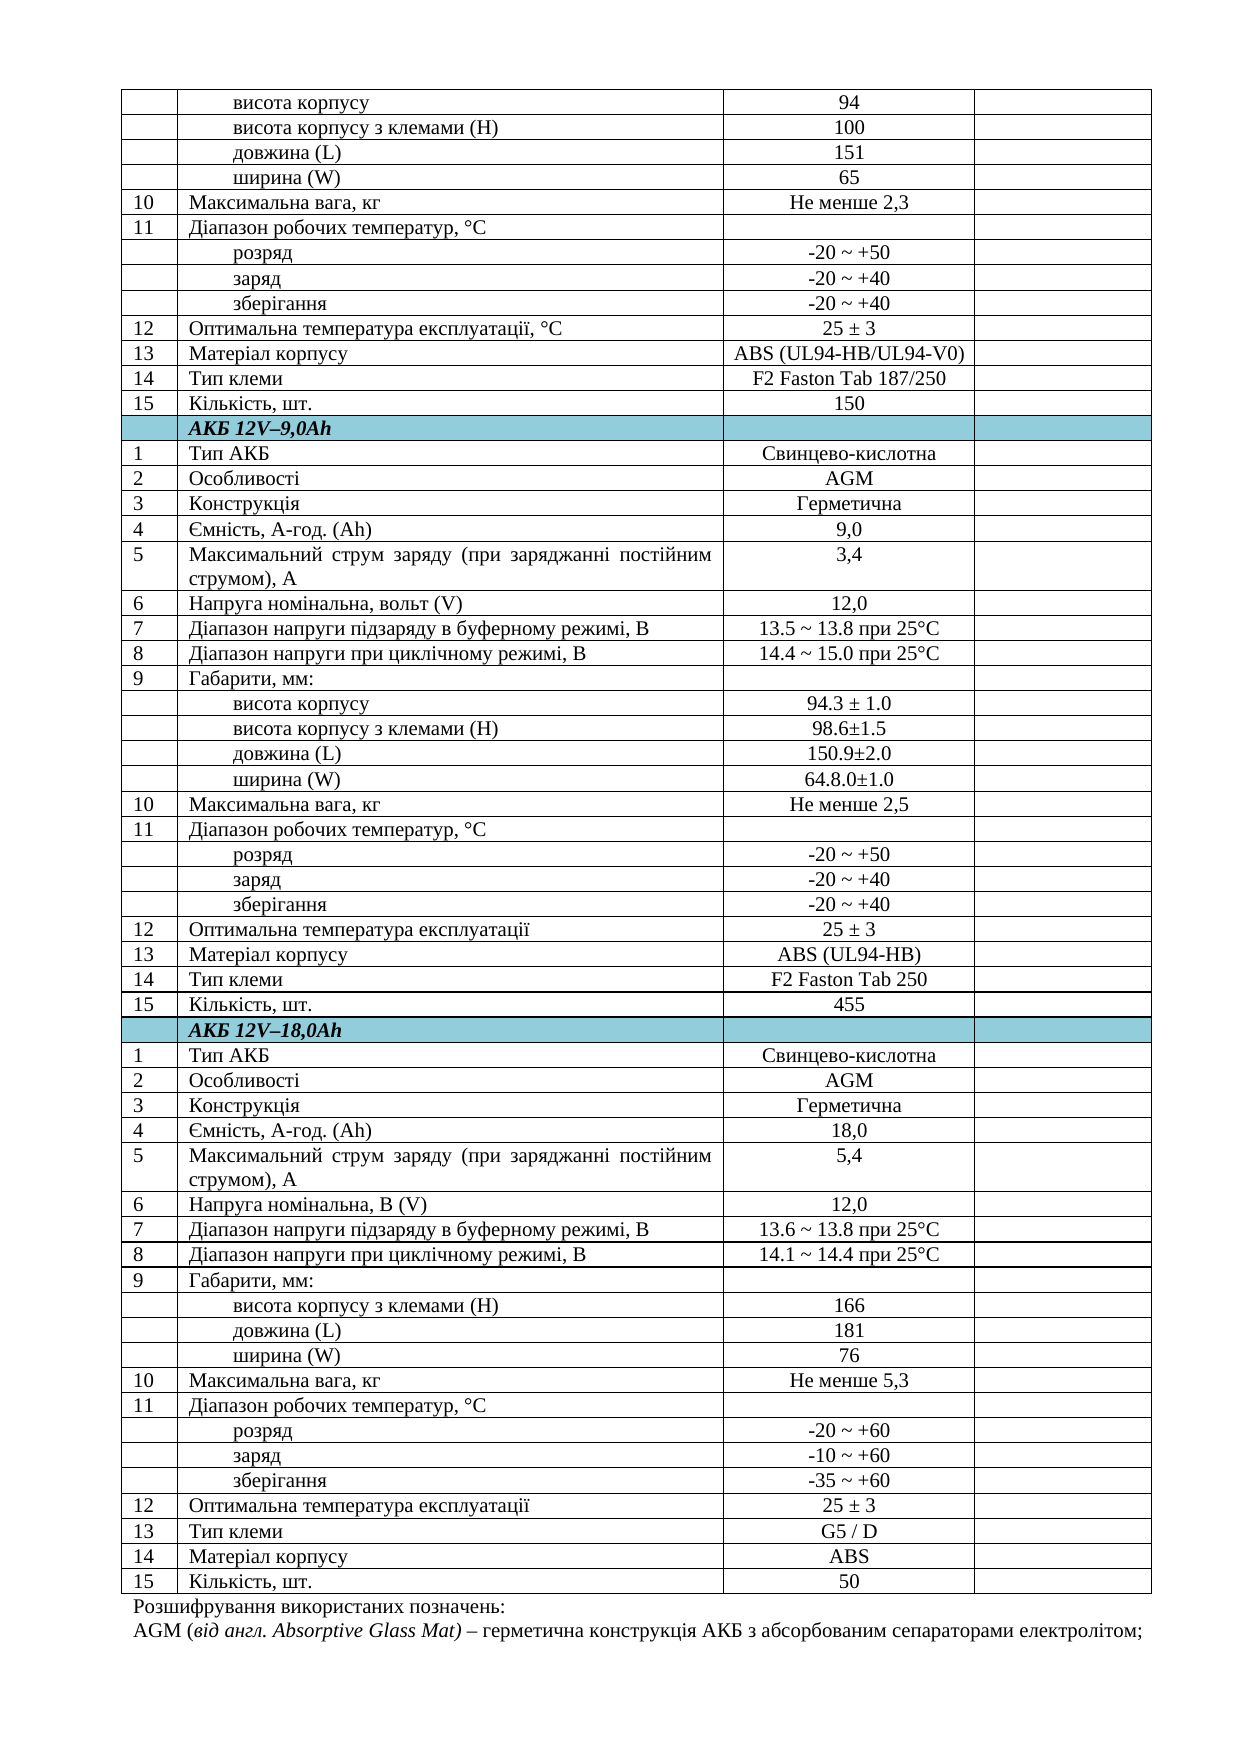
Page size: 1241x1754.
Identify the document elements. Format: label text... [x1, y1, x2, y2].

text AGM (від англ. Absorptive Glass Mat) – герметична конструкція АКБ з абсорбованим сепараторами електролітом; [133, 1618, 1152, 1642]
table_cell [975, 265, 1151, 289]
table_cell 6 [122, 1192, 177, 1216]
table_cell [975, 1393, 1151, 1417]
table_cell [975, 741, 1151, 765]
table_cell 13.5 ~ 13.8 при 25°C [724, 616, 974, 640]
table_cell [975, 1043, 1151, 1067]
table_cell 100 [724, 115, 974, 139]
table_cell [975, 441, 1151, 465]
table_cell [975, 291, 1151, 314]
table_cell [975, 691, 1151, 715]
table_cell 12 [122, 316, 177, 340]
table_cell Кількість, шт. [178, 391, 723, 415]
table_cell [122, 1343, 177, 1367]
table_cell -20 ~ +60 [724, 1418, 974, 1442]
table_cell Тип клеми [178, 366, 723, 390]
table_cell висота корпусу [178, 691, 723, 715]
table_cell 15 [122, 1569, 177, 1593]
table_cell -20 ~ +40 [724, 291, 974, 314]
table_cell -35 ~ +60 [724, 1468, 974, 1492]
table_cell 8 [122, 1243, 177, 1266]
table_cell Ємність, А-год. (Ah) [178, 516, 723, 541]
table_cell 4 [122, 1118, 177, 1142]
table_cell G5 / D [724, 1519, 974, 1543]
table_cell [975, 542, 1151, 590]
table_cell 10 [122, 1368, 177, 1392]
table_cell 14 [122, 967, 177, 991]
table_cell [975, 391, 1151, 415]
table_cell [975, 90, 1151, 114]
table_cell [975, 1243, 1151, 1266]
table_cell 25 ± 3 [724, 1494, 974, 1517]
table_cell [975, 1192, 1151, 1216]
table_cell 9 [122, 666, 177, 690]
table_cell [975, 942, 1151, 966]
table_cell [975, 1418, 1151, 1442]
table_cell Максимальний струм заряду (при заряджанні постійним струмом), А [178, 1143, 723, 1191]
table_cell Особливості [178, 1068, 723, 1092]
table_cell 14 [122, 366, 177, 390]
table_cell [122, 90, 177, 114]
table_cell 11 [122, 817, 177, 841]
table_cell АКБ 12V–9,0Ah [178, 416, 723, 440]
table_cell 50 [724, 1569, 974, 1593]
table_cell Діапазон напруги при циклічному режимі, В [178, 1243, 723, 1266]
table_cell 5 [122, 1143, 177, 1191]
table_cell [122, 240, 177, 264]
table_cell Діапазон робочих температур, °С [178, 215, 723, 239]
table_cell [975, 641, 1151, 665]
table_cell [122, 140, 177, 164]
table_cell [975, 1343, 1151, 1367]
table_cell F2 Faston Tab 187/250 [724, 366, 974, 390]
table_cell 11 [122, 215, 177, 239]
table_cell [975, 1494, 1151, 1517]
table_cell [724, 666, 974, 690]
table_cell [975, 716, 1151, 740]
table_cell [122, 691, 177, 715]
table_cell Не менше 5,3 [724, 1368, 974, 1392]
table_cell [975, 1018, 1151, 1042]
table_cell 3 [122, 1093, 177, 1117]
table_cell 8 [122, 641, 177, 665]
text Розшифрування використаних позначень: [133, 1594, 1152, 1618]
table_cell [975, 867, 1151, 891]
table_cell 166 [724, 1293, 974, 1317]
table_cell 10 [122, 190, 177, 214]
table_cell 150.9±2.0 [724, 741, 974, 765]
table_cell [724, 1268, 974, 1292]
table_cell 76 [724, 1343, 974, 1367]
table_cell Оптимальна температура експлуатації, °C [178, 316, 723, 340]
table_cell 7 [122, 1217, 177, 1241]
table_cell [975, 1318, 1151, 1342]
table_cell висота корпусу з клемами (H) [178, 1293, 723, 1317]
table_cell 98.6±1.5 [724, 716, 974, 740]
table_cell [122, 1018, 177, 1042]
table_cell [122, 265, 177, 289]
table_cell [975, 140, 1151, 164]
table_cell [975, 792, 1151, 816]
table_cell зберігання [178, 892, 723, 916]
table_cell Діапазон робочих температур, °С [178, 817, 723, 841]
table_cell [975, 766, 1151, 791]
table_cell [975, 1544, 1151, 1568]
table_cell [975, 165, 1151, 189]
table_cell Діапазон напруги підзаряду в буферному режимі, В [178, 1217, 723, 1241]
table_cell 150 [724, 391, 974, 415]
table_cell висота корпусу з клемами (H) [178, 115, 723, 139]
table_cell розряд [178, 842, 723, 866]
table_cell [724, 416, 974, 440]
table_cell ABS (UL94-HB) [724, 942, 974, 966]
table_cell [122, 165, 177, 189]
table_cell довжина (L) [178, 1318, 723, 1342]
table_cell довжина (L) [178, 140, 723, 164]
table_cell AGM [724, 1068, 974, 1092]
table_cell [122, 741, 177, 765]
table_cell 18,0 [724, 1118, 974, 1142]
table_cell Тип АКБ [178, 1043, 723, 1067]
table_cell 1 [122, 1043, 177, 1067]
table_cell заряд [178, 1443, 723, 1467]
table_cell 94.3 ± 1.0 [724, 691, 974, 715]
table_cell ширина (W) [178, 766, 723, 791]
table_cell Матеріал корпусу [178, 341, 723, 365]
table_cell Максимальна вага, кг [178, 190, 723, 214]
table_cell Габарити, мм: [178, 666, 723, 690]
table_cell розряд [178, 240, 723, 264]
table_cell [122, 416, 177, 440]
table_cell Максимальна вага, кг [178, 792, 723, 816]
table_cell 15 [122, 993, 177, 1016]
table_cell 12 [122, 1494, 177, 1517]
table_cell 12 [122, 917, 177, 941]
table_cell розряд [178, 1418, 723, 1442]
table_cell Особливості [178, 466, 723, 490]
table_cell зберігання [178, 291, 723, 314]
table_cell Свинцево-кислотна [724, 1043, 974, 1067]
table_cell Максимальна вага, кг [178, 1368, 723, 1392]
table_cell Оптимальна температура експлуатації [178, 1494, 723, 1517]
table_cell [975, 1368, 1151, 1392]
table_cell Кількість, шт. [178, 993, 723, 1016]
table_cell 3,4 [724, 542, 974, 590]
table_cell [975, 1569, 1151, 1593]
table_cell [122, 1468, 177, 1492]
table_cell 13 [122, 1519, 177, 1543]
table_cell Герметична [724, 1093, 974, 1117]
table_cell [975, 967, 1151, 991]
table_cell 25 ± 3 [724, 917, 974, 941]
table_cell 12,0 [724, 1192, 974, 1216]
table_cell 9,0 [724, 516, 974, 541]
table_cell 4 [122, 516, 177, 541]
table_cell [975, 1519, 1151, 1543]
table_cell [975, 190, 1151, 214]
table_cell [975, 1118, 1151, 1142]
table_cell [975, 842, 1151, 866]
table_cell АКБ 12V–18,0Ah [178, 1018, 723, 1042]
table_cell Кількість, шт. [178, 1569, 723, 1593]
table_cell [975, 215, 1151, 239]
table_cell 3 [122, 491, 177, 515]
table_cell Не менше 2,3 [724, 190, 974, 214]
table_cell Ємність, А-год. (Ah) [178, 1118, 723, 1142]
table_cell 5,4 [724, 1143, 974, 1191]
table_cell 25 ± 3 [724, 316, 974, 340]
table_cell 7 [122, 616, 177, 640]
table_cell 9 [122, 1268, 177, 1292]
table_cell висота корпусу [178, 90, 723, 114]
table_cell -10 ~ +60 [724, 1443, 974, 1467]
table_cell Напруга номінальна, В (V) [178, 1192, 723, 1216]
table_cell 181 [724, 1318, 974, 1342]
table_cell [975, 1217, 1151, 1241]
table_cell [724, 1393, 974, 1417]
table_cell [975, 591, 1151, 615]
table_cell [975, 1468, 1151, 1492]
table_cell [122, 867, 177, 891]
table_cell [724, 215, 974, 239]
table_cell 13.6 ~ 13.8 при 25°C [724, 1217, 974, 1241]
table_cell [975, 416, 1151, 440]
table_cell [122, 1318, 177, 1342]
table_cell ширина (W) [178, 165, 723, 189]
table_cell [122, 892, 177, 916]
table_cell -20 ~ +50 [724, 842, 974, 866]
table_cell 13 [122, 341, 177, 365]
table_cell [975, 1143, 1151, 1191]
table_cell [975, 115, 1151, 139]
table_cell [975, 516, 1151, 541]
table_cell заряд [178, 265, 723, 289]
table_cell ABS [724, 1544, 974, 1568]
table_cell [975, 1443, 1151, 1467]
table_cell 10 [122, 792, 177, 816]
table_cell Діапазон напруги при циклічному режимі, В [178, 641, 723, 665]
table_cell 14.1 ~ 14.4 при 25°C [724, 1243, 974, 1266]
table_cell 455 [724, 993, 974, 1016]
table_cell [975, 316, 1151, 340]
table_cell 6 [122, 591, 177, 615]
table_cell [975, 466, 1151, 490]
table_cell ABS (UL94-HB/UL94-V0) [724, 341, 974, 365]
table_cell Герметична [724, 491, 974, 515]
table_cell [122, 766, 177, 791]
table_cell 15 [122, 391, 177, 415]
table_cell Оптимальна температура експлуатації [178, 917, 723, 941]
table_cell 151 [724, 140, 974, 164]
table_cell [122, 291, 177, 314]
table_cell зберігання [178, 1468, 723, 1492]
table_cell 94 [724, 90, 974, 114]
table_cell AGM [724, 466, 974, 490]
table_cell 13 [122, 942, 177, 966]
table_cell [975, 1068, 1151, 1092]
table_cell висота корпусу з клемами (H) [178, 716, 723, 740]
table_cell Максимальний струм заряду (при заряджанні постійним струмом), А [178, 542, 723, 590]
table_cell -20 ~ +50 [724, 240, 974, 264]
table_cell заряд [178, 867, 723, 891]
table_cell [122, 115, 177, 139]
table_cell 65 [724, 165, 974, 189]
table_cell [122, 716, 177, 740]
table_cell [122, 1418, 177, 1442]
table_cell Конструкція [178, 491, 723, 515]
table_cell Тип клеми [178, 967, 723, 991]
table_cell [122, 1443, 177, 1467]
table_cell [975, 892, 1151, 916]
table_cell Діапазон напруги підзаряду в буферному режимі, В [178, 616, 723, 640]
table_cell [975, 1293, 1151, 1317]
table_cell [975, 817, 1151, 841]
table_cell Свинцево-кислотна [724, 441, 974, 465]
table_cell Тип АКБ [178, 441, 723, 465]
table_cell довжина (L) [178, 741, 723, 765]
table_cell [975, 616, 1151, 640]
table_cell 2 [122, 1068, 177, 1092]
table_cell Габарити, мм: [178, 1268, 723, 1292]
table_cell [975, 1268, 1151, 1292]
table_cell Матеріал корпусу [178, 942, 723, 966]
table_cell -20 ~ +40 [724, 892, 974, 916]
table_cell F2 Faston Tab 250 [724, 967, 974, 991]
table_cell [975, 666, 1151, 690]
table_cell Матеріал корпусу [178, 1544, 723, 1568]
table_cell [122, 1293, 177, 1317]
table_cell Тип клеми [178, 1519, 723, 1543]
table_cell Діапазон робочих температур, °С [178, 1393, 723, 1417]
table_cell [122, 842, 177, 866]
table_cell [724, 817, 974, 841]
table_cell 11 [122, 1393, 177, 1417]
table_cell [975, 366, 1151, 390]
table_cell [975, 341, 1151, 365]
table_cell [975, 240, 1151, 264]
table_cell 12,0 [724, 591, 974, 615]
table_cell 14.4 ~ 15.0 при 25°C [724, 641, 974, 665]
table_cell [724, 1018, 974, 1042]
table_cell Не менше 2,5 [724, 792, 974, 816]
table_cell [975, 993, 1151, 1016]
table_cell -20 ~ +40 [724, 867, 974, 891]
table_cell 1 [122, 441, 177, 465]
table_cell -20 ~ +40 [724, 265, 974, 289]
table_cell 2 [122, 466, 177, 490]
table_cell [975, 917, 1151, 941]
table_cell ширина (W) [178, 1343, 723, 1367]
table_cell [975, 1093, 1151, 1117]
table_cell 5 [122, 542, 177, 590]
table_cell 64.8.0±1.0 [724, 766, 974, 791]
table_cell Напруга номінальна, вольт (V) [178, 591, 723, 615]
table_cell Конструкція [178, 1093, 723, 1117]
table_cell [975, 491, 1151, 515]
table_cell 14 [122, 1544, 177, 1568]
